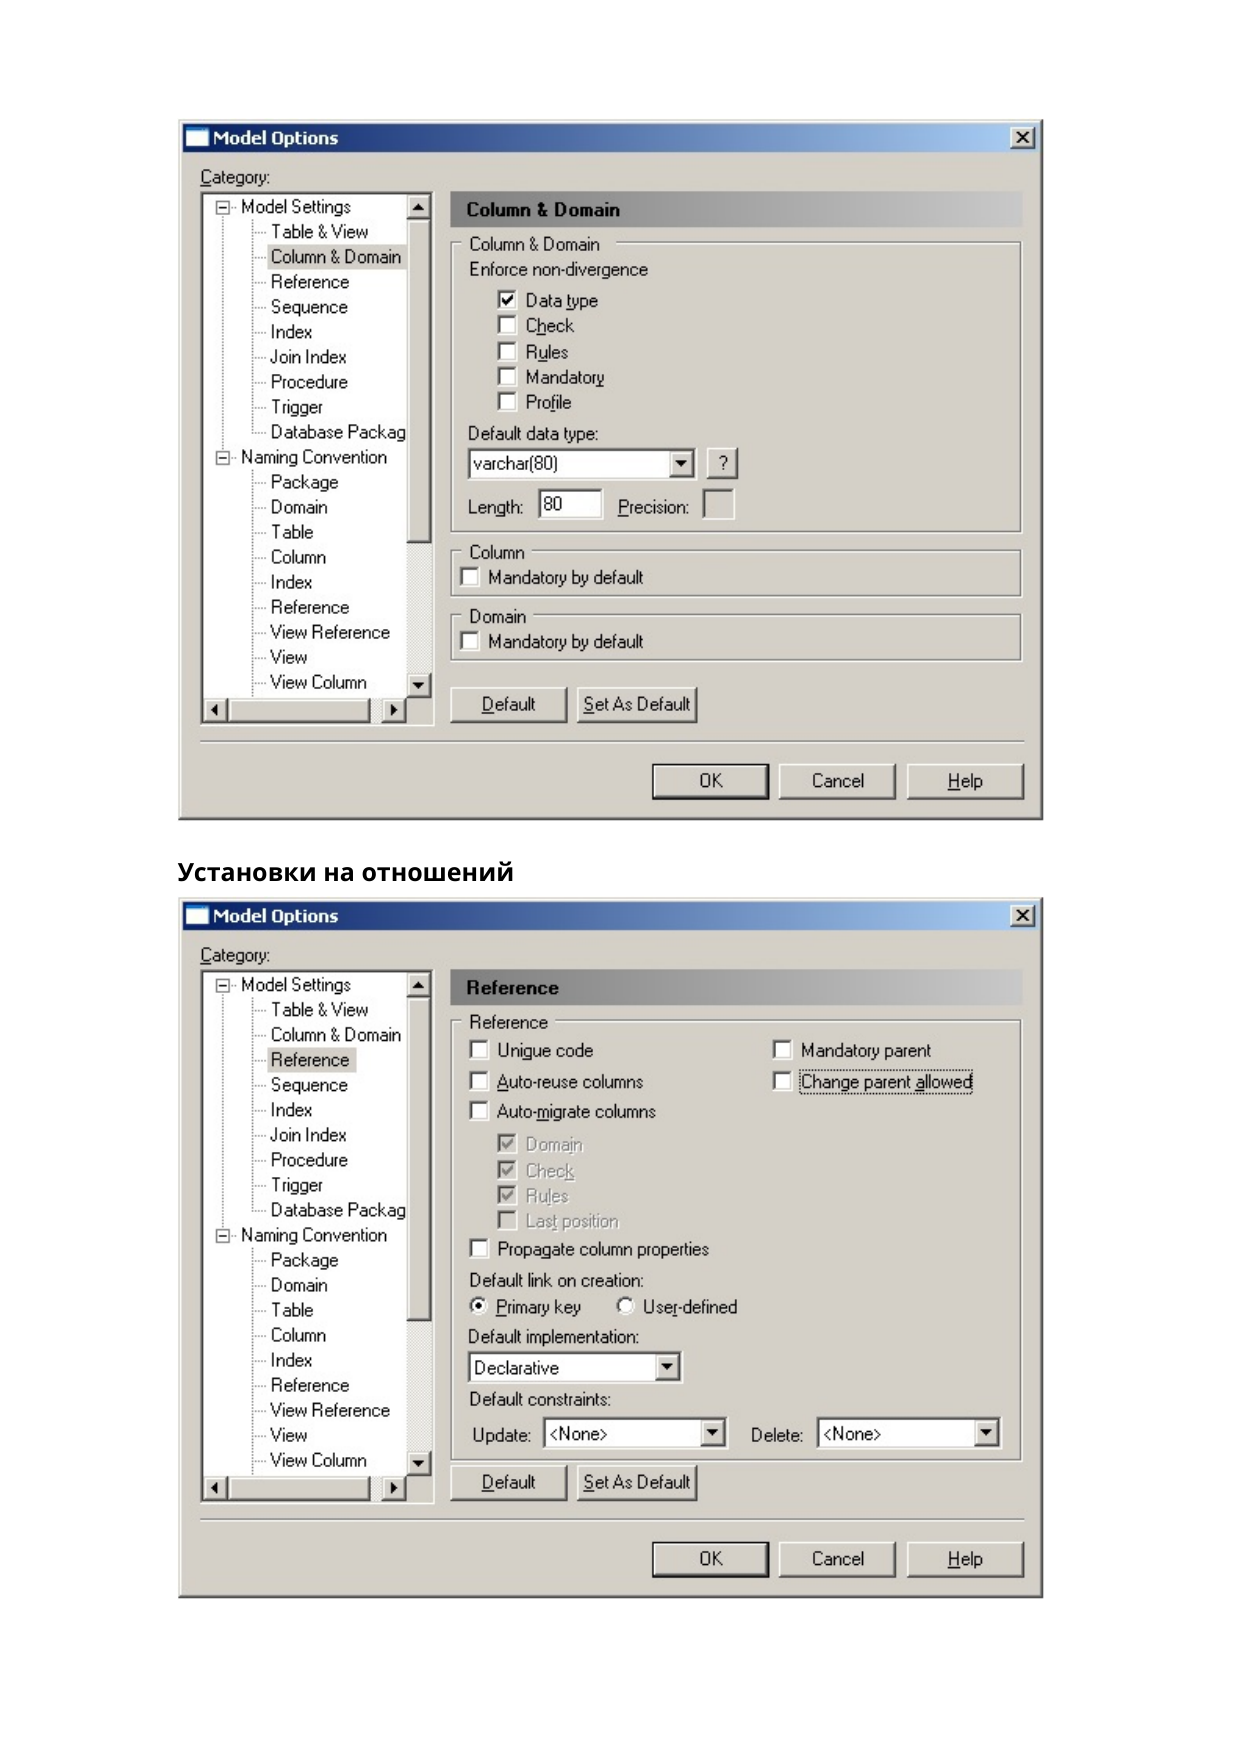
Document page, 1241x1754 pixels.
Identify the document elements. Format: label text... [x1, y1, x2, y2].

picture [177, 896, 1045, 1600]
picture [177, 118, 1045, 822]
text Установки на отношений [177, 854, 1152, 889]
